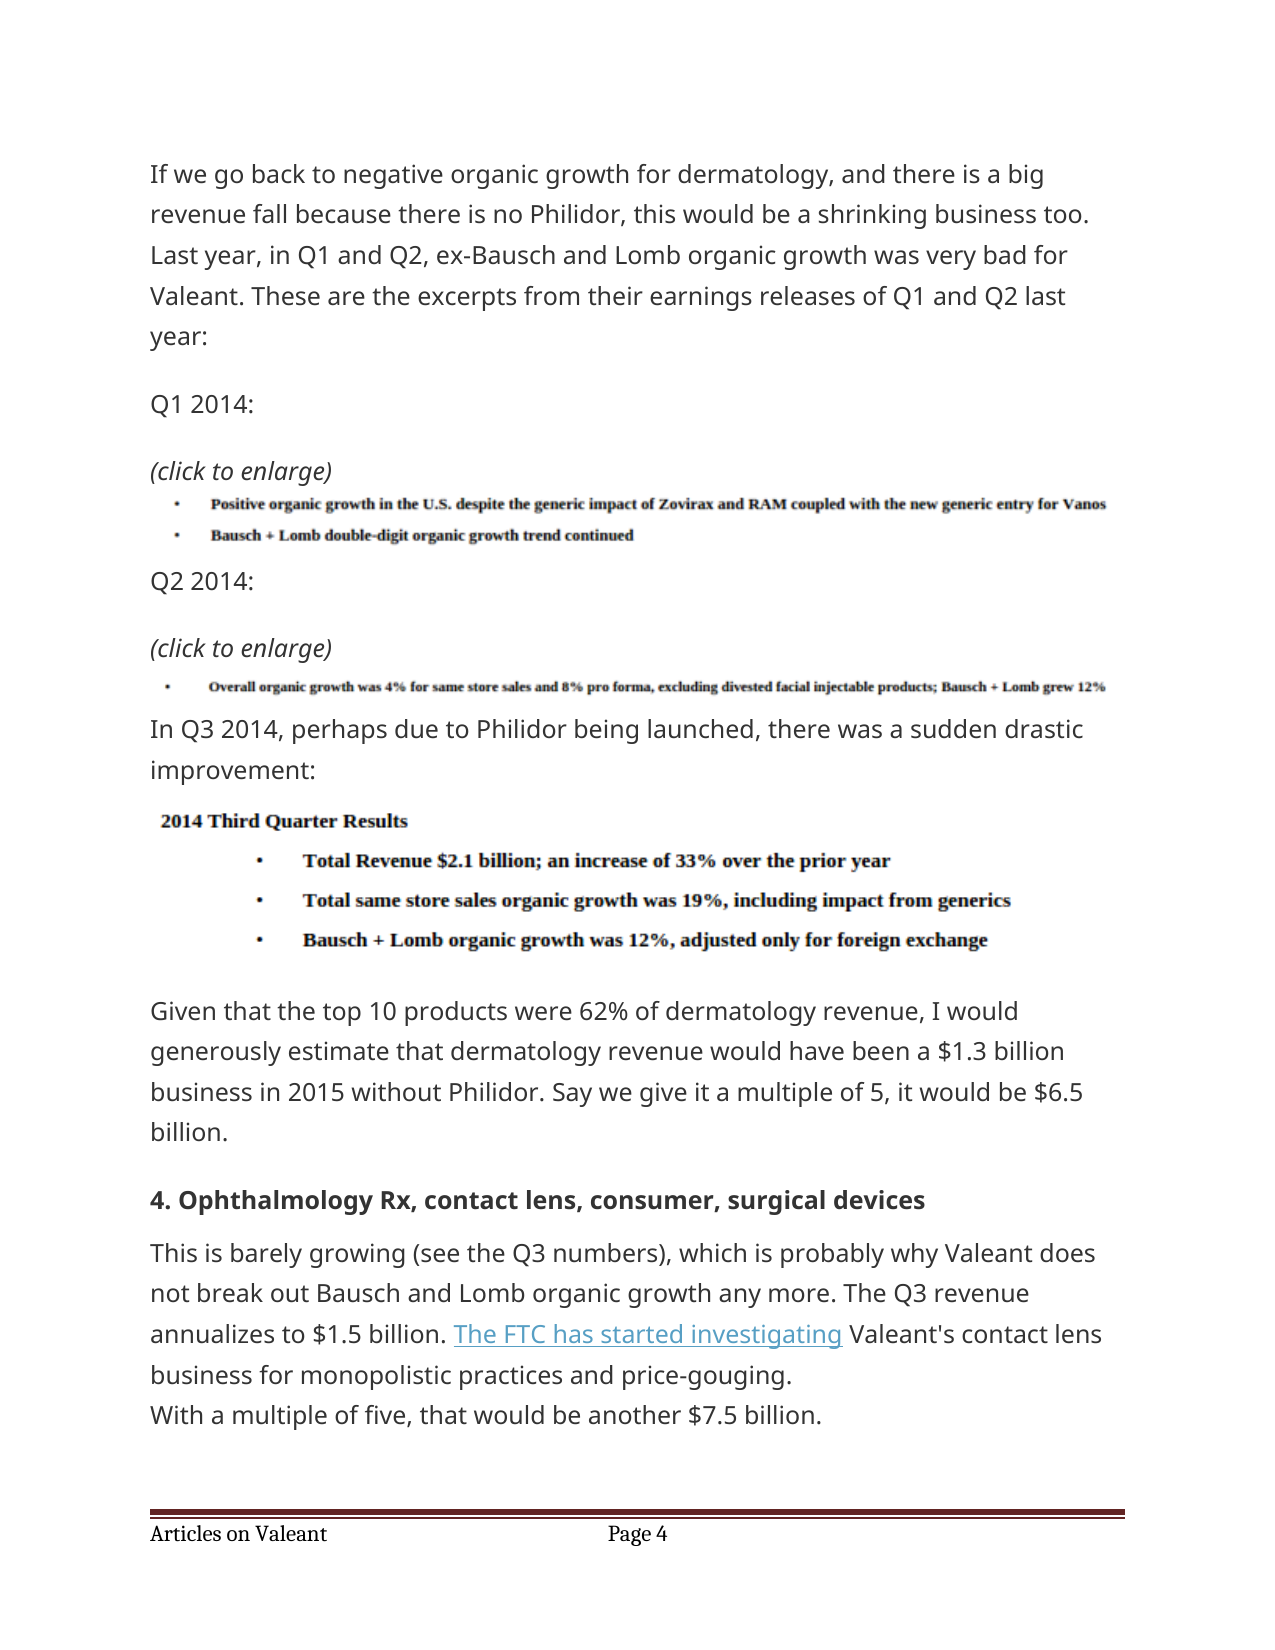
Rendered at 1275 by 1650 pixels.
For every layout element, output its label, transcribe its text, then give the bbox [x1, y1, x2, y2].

text If we go back to negative organic growth for dermatology, and there is a big revenue fall because there is no Philidor, this would be a shrinking business too. Last year, in Q1 and Q2, ex-Bausch and Lomb organic growth was very bad for Valeant. These are the excerpts from their earnings releases of Q1 and Q2 last year: [150, 150, 1125, 353]
picture [150, 674, 1150, 706]
subtitle 4. Ophthalmology Rx, contact lens, consumer, surgical devices [150, 1176, 1125, 1216]
text (click to enlarge) [150, 447, 1125, 487]
picture [150, 813, 1078, 961]
picture [150, 487, 1150, 557]
text Given that the top 10 products were 62% of dermatology revenue, I would generously estimate that dermatology revenue would have been a $1.3 billion business in 2015 without Philidor. Say we give it a multiple of 5, it would be $6.5 billion. [150, 987, 1125, 1149]
text In Q3 2014, perhaps due to Philidor being launched, there was a sudden drastic improvement: [150, 706, 1125, 786]
text With a multiple of five, that would be another $7.5 billion. [150, 1391, 1125, 1432]
text Q1 2014: [150, 380, 1125, 420]
text (click to enlarge) [150, 624, 1125, 674]
text Q2 2014: [150, 557, 1125, 597]
text This is barely growing (see the Q3 numbers), which is probably why Valeant does not break out Bausch and Lomb organic growth any more. The Q3 revenue annualizes to $1.5 billion. The FTC has started investigating Valeant's contact lens business for monopolistic practices and price-gouging. [150, 1229, 1125, 1391]
